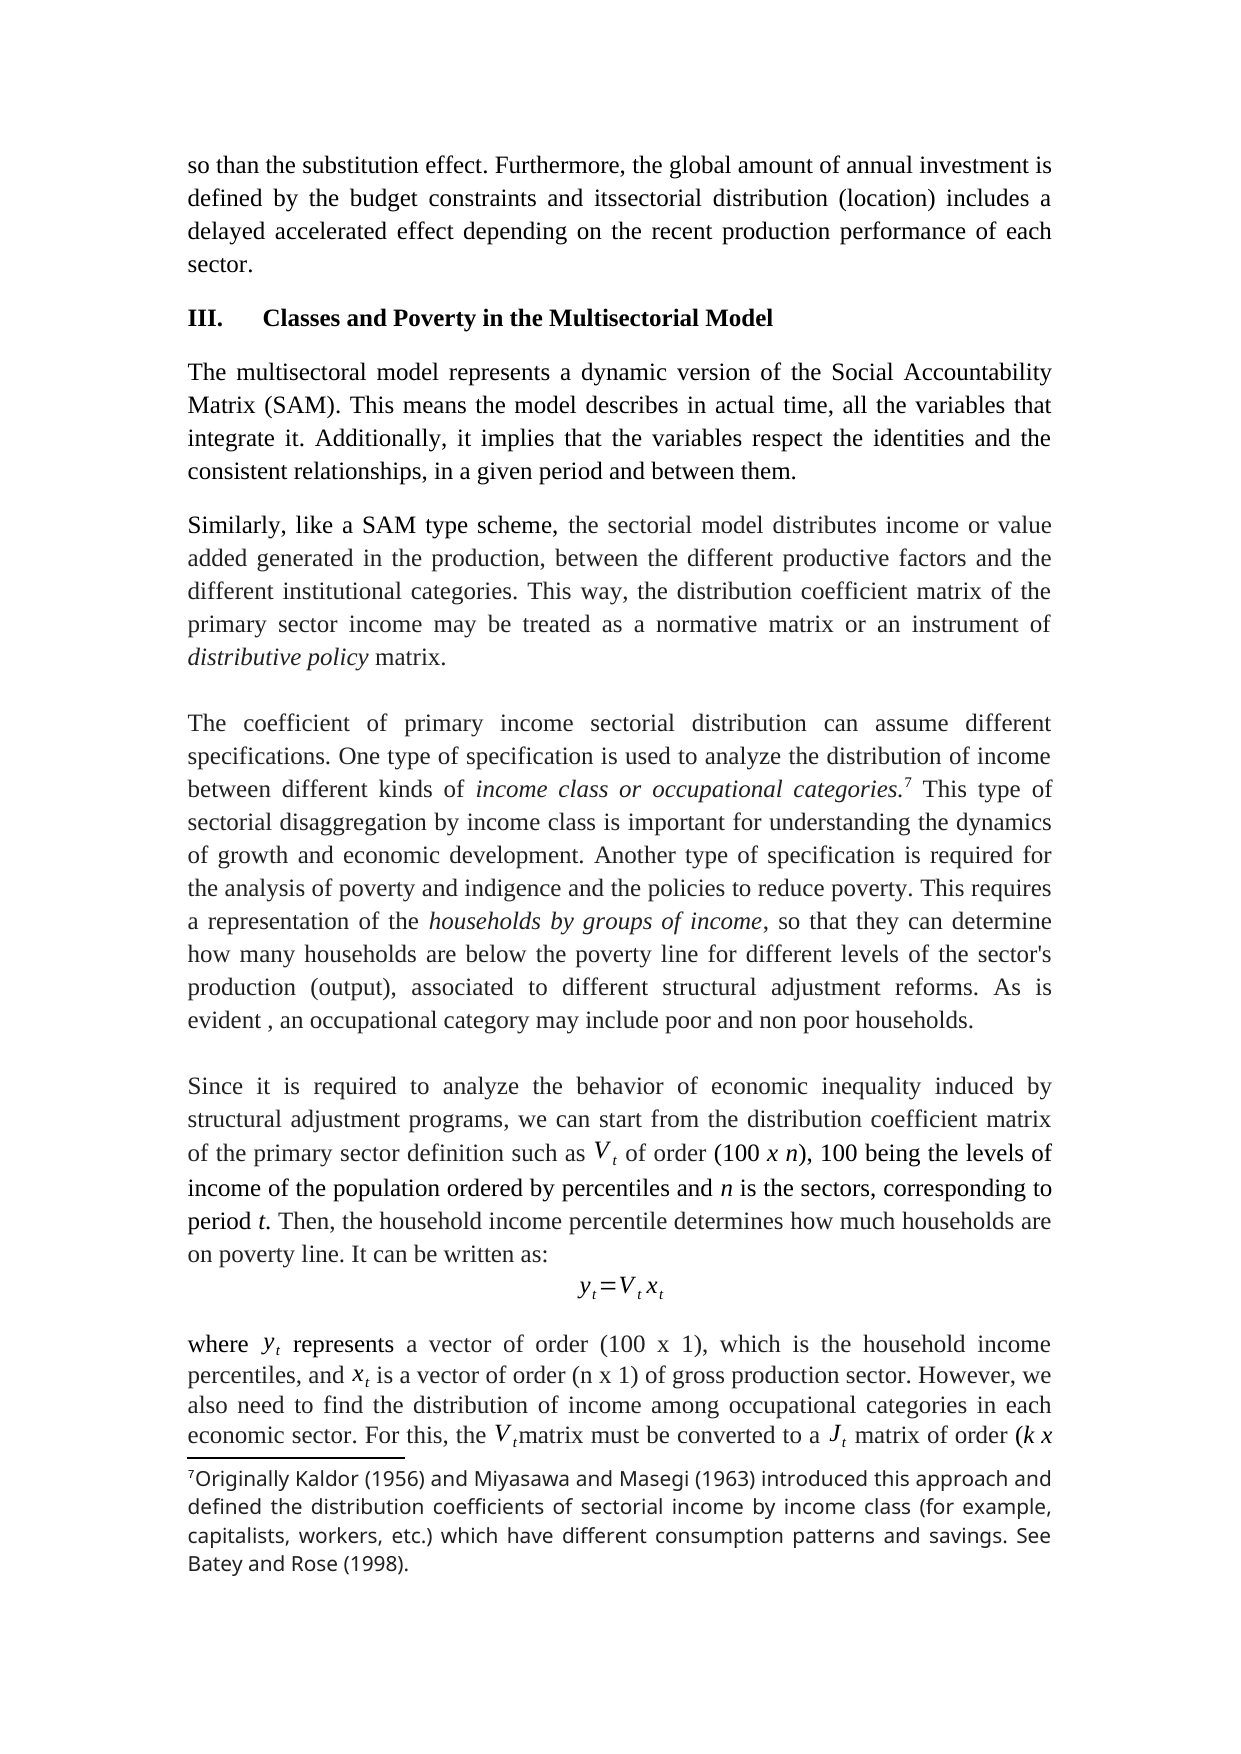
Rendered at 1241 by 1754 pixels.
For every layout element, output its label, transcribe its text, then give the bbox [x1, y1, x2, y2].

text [187, 1328, 1053, 1451]
text The multisectoral model represents a dynamic version of the Social Accountability Matrix (SAM). This means the model describes in actual time, all the variables that integrate it. Additionally, it implies that the variables respect the identities and the consistent relationships, in a given period and between them. [187, 357, 1053, 484]
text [187, 150, 1053, 278]
text III. Classes and Poverty in the Multisectorial Model [187, 303, 1053, 332]
text Similarly, like a SAM type scheme, the sectorial model distributes income or value added generated in the production, between the different productive factors and the different institutional categories. This way, the distribution coefficient matrix of the primary sector income may be treated as a normative matrix or an instrument of distributive policy matrix. [187, 510, 1053, 671]
text The coefficient of primary income sectorial distribution can assume different specifications. One type of specification is used to analyze the distribution of income between different kinds of income class or occupational categories. This type of sectorial disaggregation by income class is important for understanding the dynamics of growth and economic development. Another type of specification is required for the analysis of poverty and indigence and the policies to reduce poverty. This requires a representation of the households by groups of income, so that they can determine how many households are below the poverty line for different levels of the sector's production (output), associated to different structural adjustment reforms. As is evident , an occupational category may include poor and non poor households. [187, 708, 1053, 1034]
text Since it is required to analyze the behavior of economic inequality induced by structural adjustment programs, we can start from the distribution coefficient matrix of the primary sector definition such as of order (100 x n), 100 being the levels of income of the population ordered by percentiles and n is the sectors, corresponding to period t. Then, the household income percentile determines how much households are on poverty line. It can be written as: [187, 1071, 1053, 1267]
